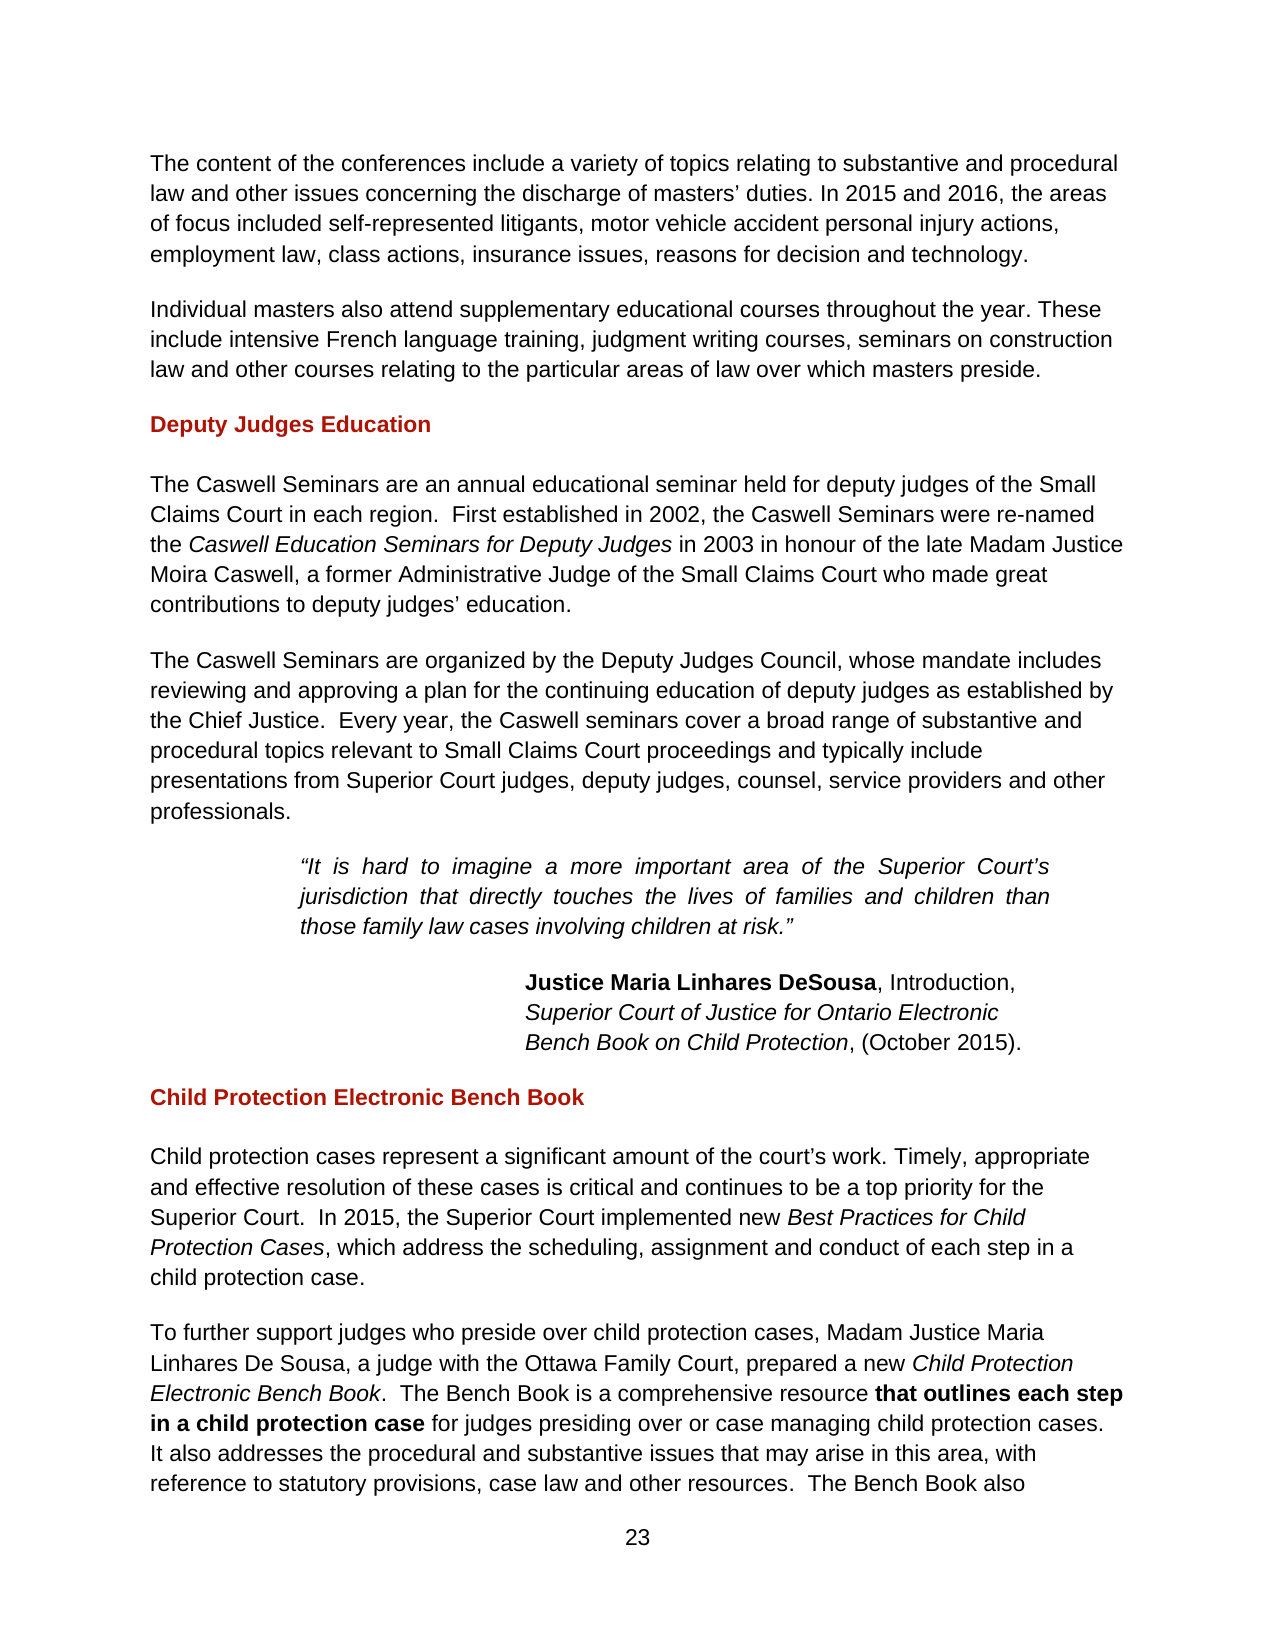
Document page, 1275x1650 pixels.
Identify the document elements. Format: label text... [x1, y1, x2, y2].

text The Caswell Seminars are an annual educational seminar held for deputy judges of the Small Claims Court in each region. First established in 2002, the Caswell Seminars were re-named the Caswell Education Seminars for Deputy Judges in 2003 in honour of the late Madam Justice Moira Caswell, a former Administrative Judge of the Small Claims Court who made great contributions to deputy judges’ education. [150, 471, 1125, 618]
text “It is hard to imagine a more important area of the Superior Court’s jurisdiction that directly touches the lives of families and children than those family law cases involving children at risk.” [300, 853, 1051, 940]
text The Caswell Seminars are organized by the Deputy Judges Council, whose mandate includes reviewing and approving a plan for the continuing education of deputy judges as established by the Chief Justice. Every year, the Caswell seminars cover a broad range of substantive and procedural topics relevant to Small Claims Court proceedings and typically include presentations from Superior Court judges, deputy judges, counsel, service providers and other professionals. [150, 647, 1125, 824]
subtitle Child Protection Electronic Bench Book [150, 1084, 1125, 1111]
subtitle Deputy Judges Education [150, 411, 1125, 438]
text The content of the conferences include a variety of topics relating to substantive and procedural law and other issues concerning the discharge of masters’ duties. In 2015 and 2016, the areas of focus included self-represented litigants, motor vehicle accident personal injury actions, employment law, class actions, insurance issues, reasons for decision and technology. [150, 150, 1125, 267]
text Child protection cases represent a significant amount of the court’s work. Timely, appropriate and effective resolution of these cases is critical and continues to be a top priority for the Superior Court. In 2015, the Superior Court implemented new Best Practices for Child Protection Cases, which address the scheduling, assignment and conduct of each step in a child protection case. [150, 1143, 1125, 1291]
text Individual masters also attend supplementary educational courses throughout the year. These include intensive French language training, judgment writing courses, seminars on construction law and other courses relating to the particular areas of law over which masters preside. [150, 296, 1125, 383]
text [150, 1319, 1125, 1497]
text Justice Maria Linhares DeSousa, Introduction, Superior Court of Justice for Ontario Electronic Bench Book on Child Protection, (October 2015). [525, 968, 1051, 1055]
